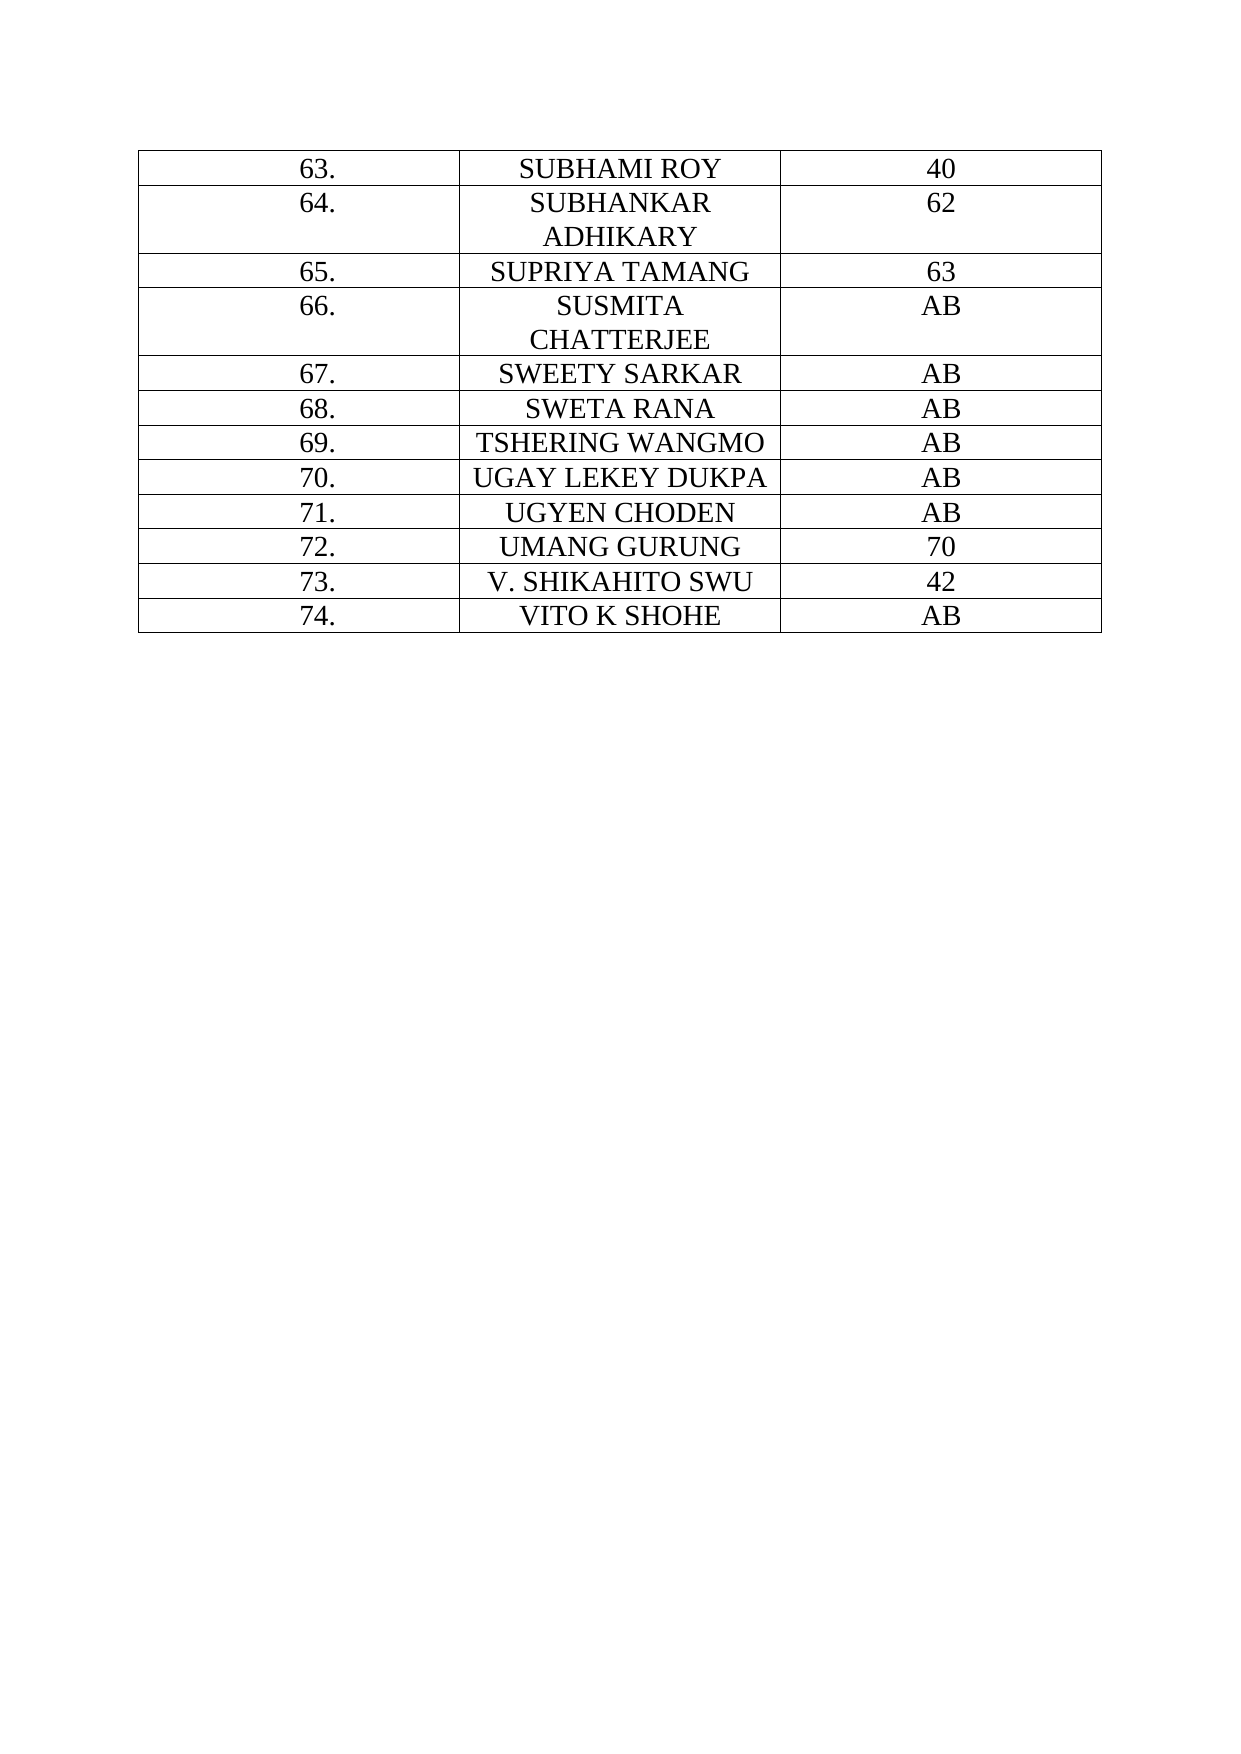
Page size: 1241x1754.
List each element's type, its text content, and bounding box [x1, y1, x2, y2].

table_cell SUPRIYA TAMANG [460, 254, 780, 287]
table_cell 42 [781, 564, 1101, 597]
table_cell [139, 254, 459, 287]
table_cell [139, 495, 459, 528]
table_cell SUSMITA CHATTERJEE [460, 288, 780, 355]
table_cell SWEETY SARKAR [460, 356, 780, 390]
table_cell SUBHANKAR ADHIKARY [460, 186, 780, 253]
table_cell SUBHAMI ROY [460, 151, 780, 184]
table_cell TSHERING WANGMO [460, 426, 780, 459]
table_cell VITO K SHOHE [460, 599, 780, 632]
table_cell AB [781, 391, 1101, 424]
table_cell [139, 426, 459, 459]
table_cell AB [781, 599, 1101, 632]
table_cell SWETA RANA [460, 391, 780, 424]
table_cell 62 [781, 186, 1101, 253]
table_cell [139, 356, 459, 390]
table_cell 63 [781, 254, 1101, 287]
table_cell [139, 186, 459, 253]
table_cell [139, 564, 459, 597]
table_cell UGYEN CHODEN [460, 495, 780, 528]
table_cell 70 [781, 529, 1101, 563]
table_cell AB [781, 356, 1101, 390]
table_cell 40 [781, 151, 1101, 184]
table_cell AB [781, 495, 1101, 528]
table_cell V. SHIKAHITO SWU [460, 564, 780, 597]
table_cell UMANG GURUNG [460, 529, 780, 563]
table_cell [139, 599, 459, 632]
table_cell [139, 288, 459, 355]
table_cell [139, 529, 459, 563]
table_cell AB [781, 426, 1101, 459]
table_cell [139, 151, 459, 184]
table_cell UGAY LEKEY DUKPA [460, 460, 780, 494]
table_cell AB [781, 288, 1101, 355]
table_cell [139, 391, 459, 424]
table_cell AB [781, 460, 1101, 494]
table_cell [139, 460, 459, 494]
